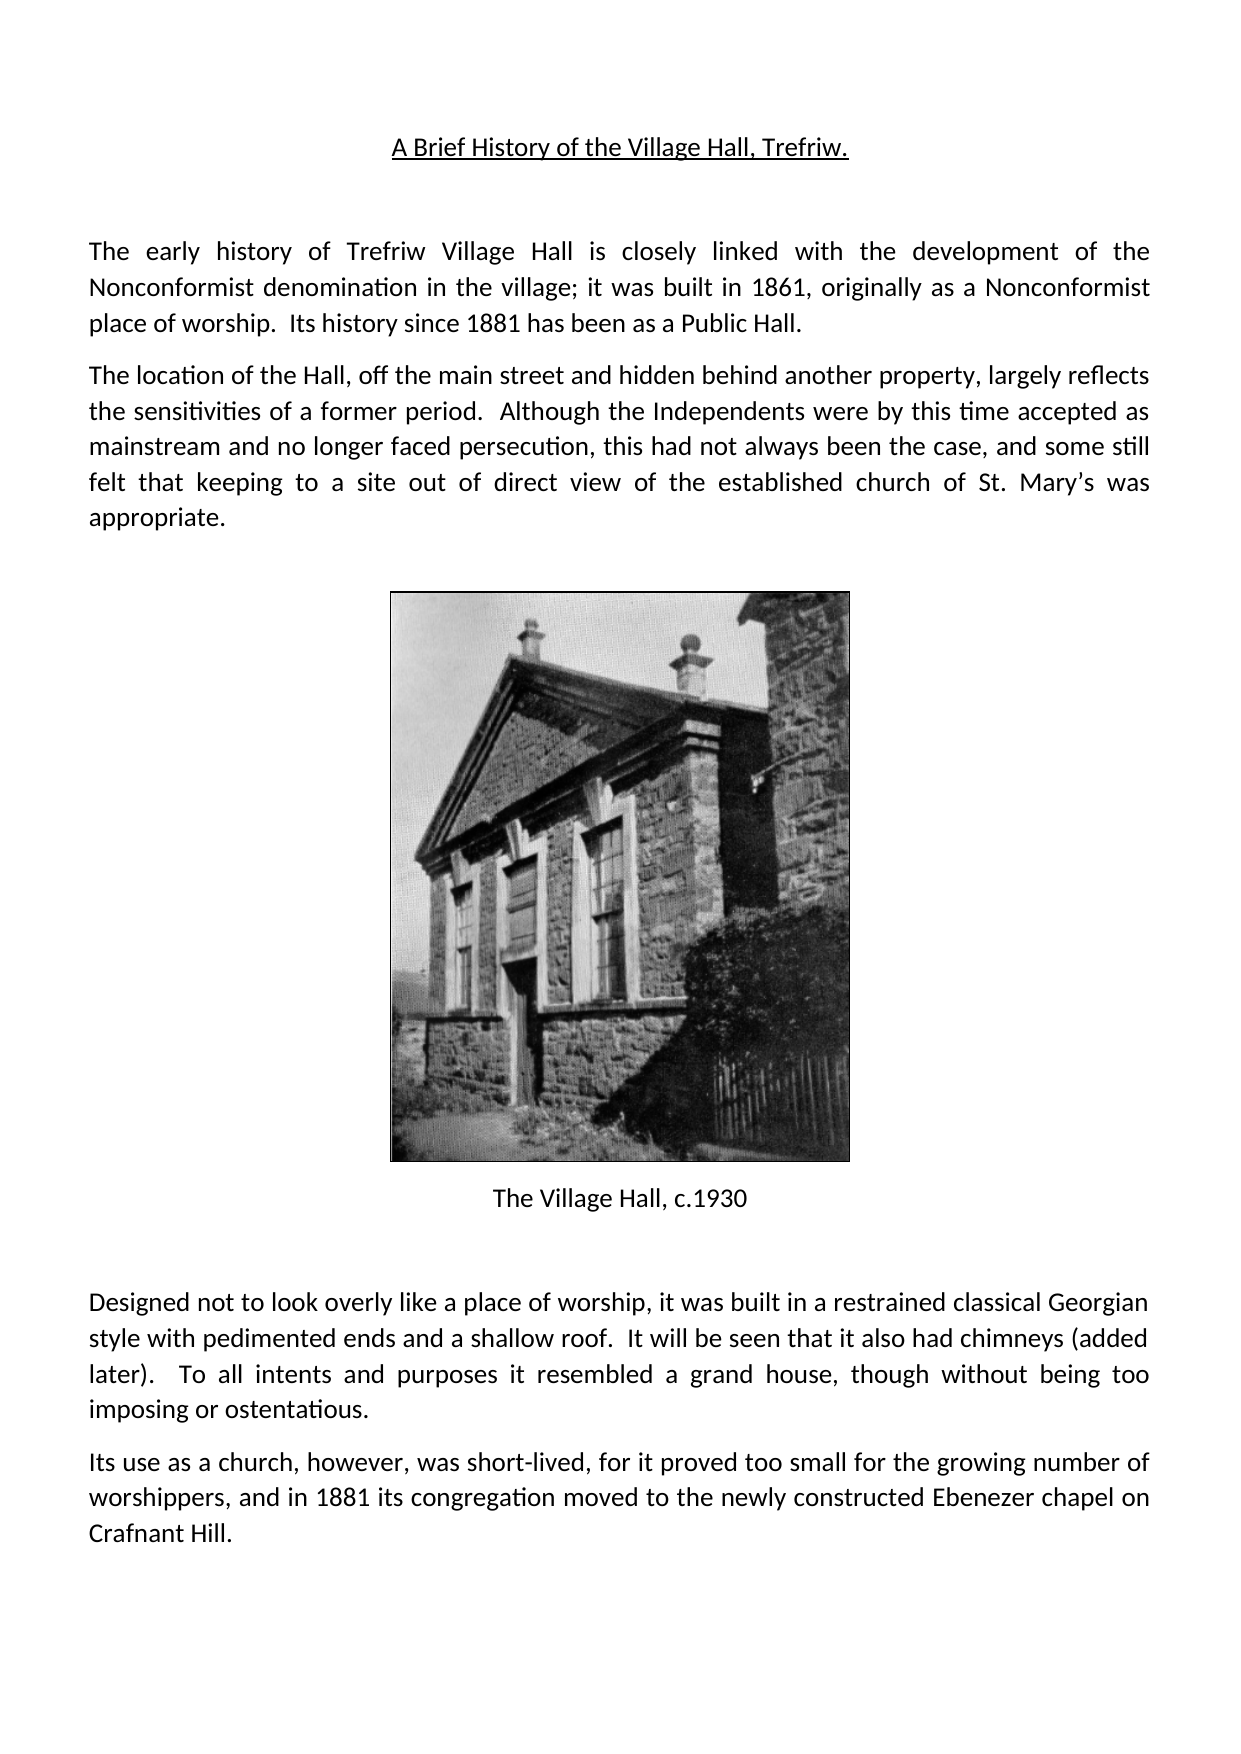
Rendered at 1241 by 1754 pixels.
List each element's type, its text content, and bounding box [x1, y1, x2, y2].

text The early history of Trefriw Village Hall is closely linked with the development of the Nonconformist denomination in the village; it was built in 1861, originally as a Nonconformist place of worship. Its history since 1881 has been as a Public Hall. [89, 234, 1152, 339]
text Designed not to look overly like a place of worship, it was built in a restrained classical Georgian style with pedimented ends and a shallow roof. It will be seen that it also had chimneys (added later). To all intents and purposes it resembled a grand house, though without being too imposing or ostentatious. [89, 1286, 1152, 1425]
text Its use as a church, however, was short-lived, for it proved too small for the growing number of worshippers, and in 1881 its congregation moved to the newly constructed Ebenezer chapel on Crafnant Hill. [89, 1445, 1152, 1549]
picture [391, 593, 849, 1161]
text A Brief History of the Village Hall, Trefriw. [89, 130, 1152, 163]
text The location of the Hall, off the main street and hidden behind another property, largely reflects the sensitivities of a former period. Although the Independents were by this time accepted as mainstream and no longer faced persecution, this had not always been the case, and some still felt that keeping to a site out of direct view of the established church of St. Mary’s was appropriate. [89, 358, 1152, 533]
text The Village Hall, c.1930 [89, 1181, 1152, 1214]
